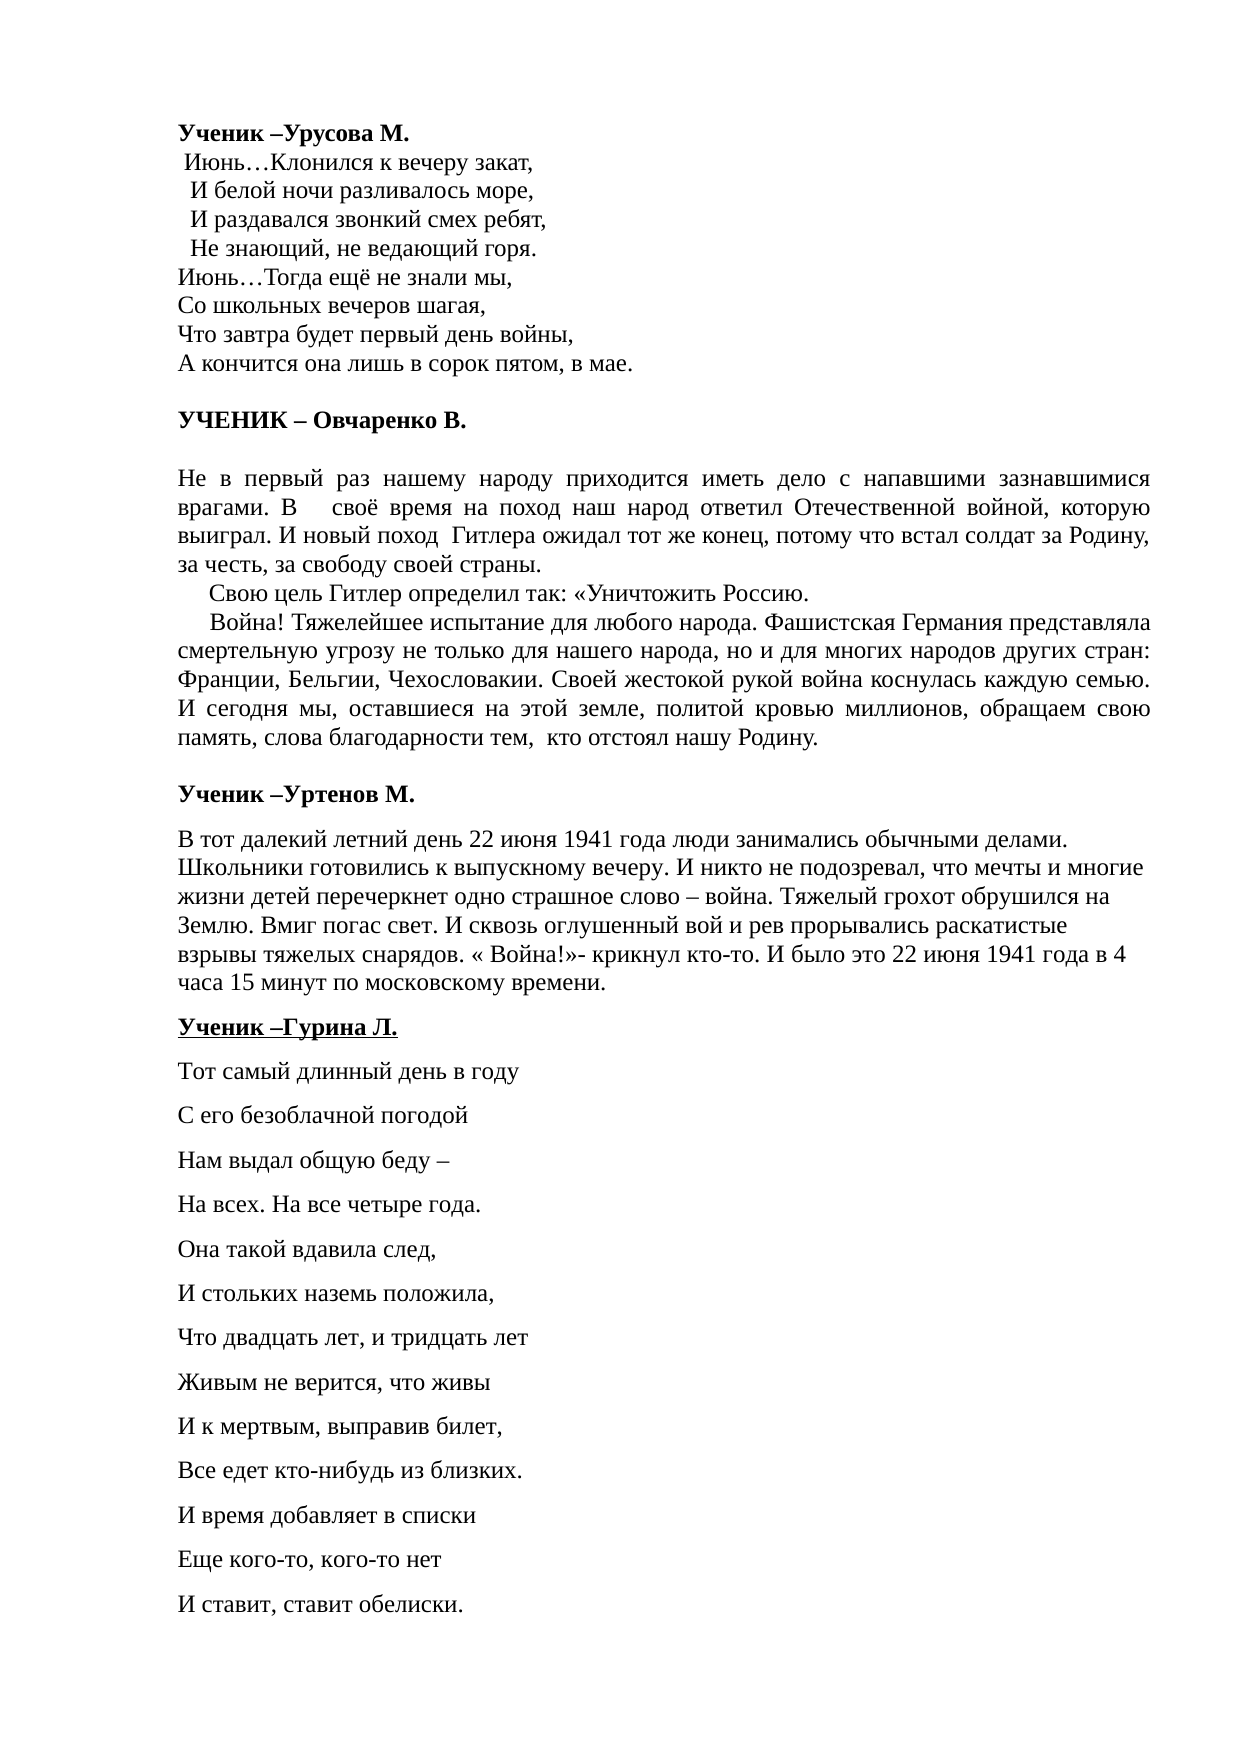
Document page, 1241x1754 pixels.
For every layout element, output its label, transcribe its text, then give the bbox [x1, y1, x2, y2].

text Она такой вдавила след, [177, 1234, 1152, 1262]
text Со школьных вечеров шагая, [177, 291, 1152, 319]
text Все едет кто-нибудь из близких. [177, 1456, 1152, 1484]
text Еще кого-то, кого-то нет [177, 1544, 1152, 1573]
text Не знающий, не ведающий горя. [177, 233, 1152, 262]
text Июнь…Тогда ещё не знали мы, [177, 262, 1152, 291]
text И время добавляет в списки [177, 1500, 1152, 1529]
text И белой ночи разливалось море, [177, 176, 1152, 204]
text На всех. На все четыре года. [177, 1189, 1152, 1218]
text И раздавался звонкий смех ребят, [177, 204, 1152, 233]
text Ученик –Урусова М. [177, 118, 1152, 147]
text Живым не верится, что живы [177, 1367, 1152, 1396]
text Не в первый раз нашему народу приходится иметь дело с напавшими зазнавшимися врагами. В своё время на поход наш народ ответил Отечественной войной, которую выиграл. И новый поход Гитлера ожидал тот же конец, потому что встал солдат за Родину, за честь, за свободу своей страны. [177, 463, 1152, 578]
text Нам выдал общую беду – [177, 1145, 1152, 1174]
text Что двадцать лет, и тридцать лет [177, 1322, 1152, 1351]
text В тот далекий летний день 22 июня 1941 года люди занимались обычными делами. Школьники готовились к выпускному вечеру. И никто не подозревал, что мечты и многие жизни детей перечеркнет одно страшное слово – война. Тяжелый грохот обрушился на Землю. Вмиг погас свет. И сквозь оглушенный вой и рев прорывались раскатистые взрывы тяжелых снарядов. « Война!»- крикнул кто-то. И было это 22 июня 1941 года в 4 часа 15 минут по московскому времени. [177, 824, 1152, 996]
text И стольких наземь положила, [177, 1278, 1152, 1307]
text Июнь…Клонился к вечеру закат, [177, 147, 1152, 176]
text Тот самый длинный день в году [177, 1056, 1152, 1085]
text Свою цель Гитлер определил так: «Уничтожить Россию. [177, 578, 1152, 607]
text А кончится она лишь в сорок пятом, в мае. [177, 348, 1152, 377]
text И ставит, ставит обелиски. [177, 1589, 1152, 1617]
text Ученик –Гурина Л. [177, 1012, 1152, 1041]
text Что завтра будет первый день войны, [177, 319, 1152, 348]
text И к мертвым, выправив билет, [177, 1411, 1152, 1440]
text Ученик –Уртенов М. [177, 779, 1152, 808]
text УЧЕНИК – Овчаренко В. [177, 406, 1152, 434]
text Война! Тяжелейшее испытание для любого народа. Фашистская Германия представляла смертельную угрозу не только для нашего народа, но и для многих народов других стран: Франции, Бельгии, Чехословакии. Своей жестокой рукой война коснулась каждую семью. И сегодня мы, оставшиеся на этой земле, политой кровью миллионов, обращаем свою память, слова благодарности тем, кто отстоял нашу Родину. [177, 607, 1152, 751]
text С его безоблачной погодой [177, 1101, 1152, 1129]
